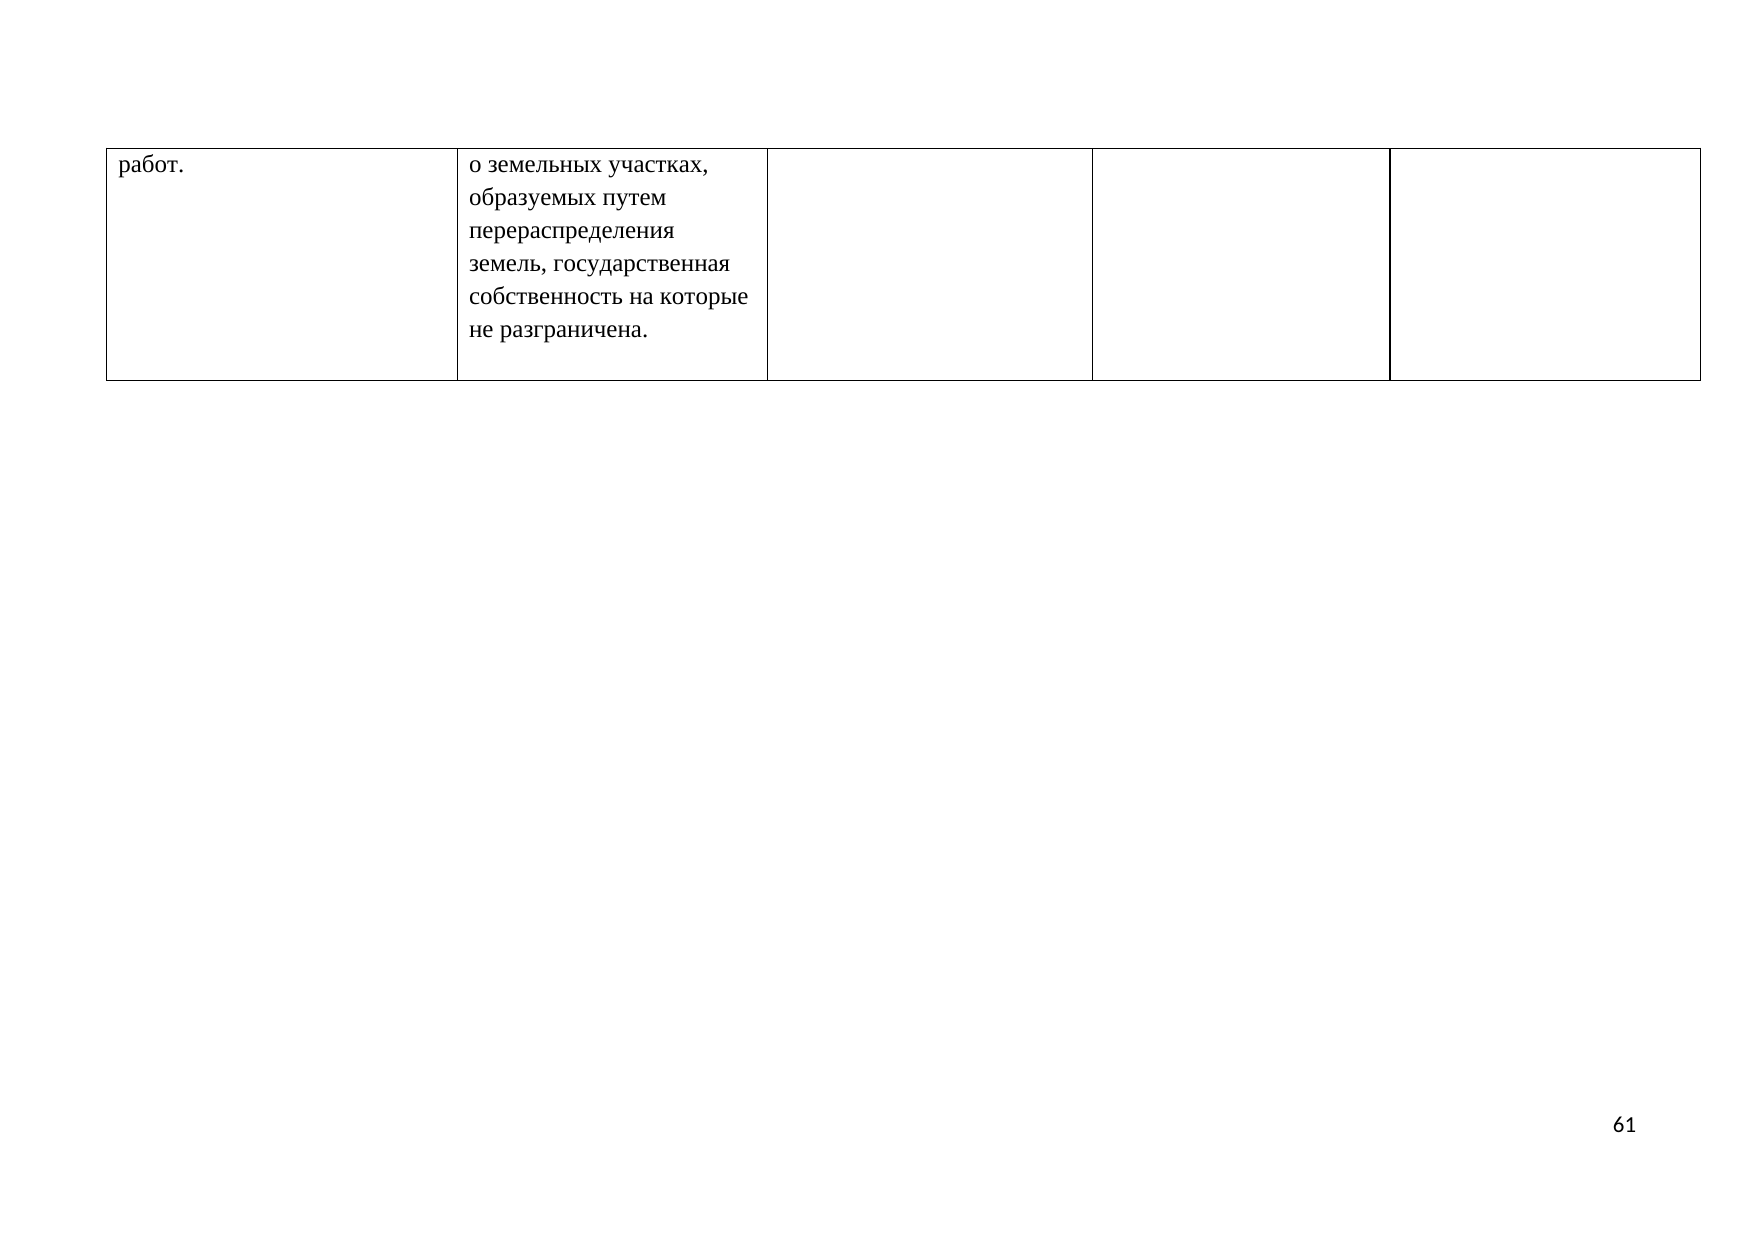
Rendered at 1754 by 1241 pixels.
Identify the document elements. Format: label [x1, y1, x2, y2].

table_cell [107, 149, 457, 380]
table_cell [768, 149, 1092, 380]
table_cell [458, 149, 767, 380]
table_cell [1391, 149, 1700, 380]
table_cell [1093, 149, 1389, 380]
